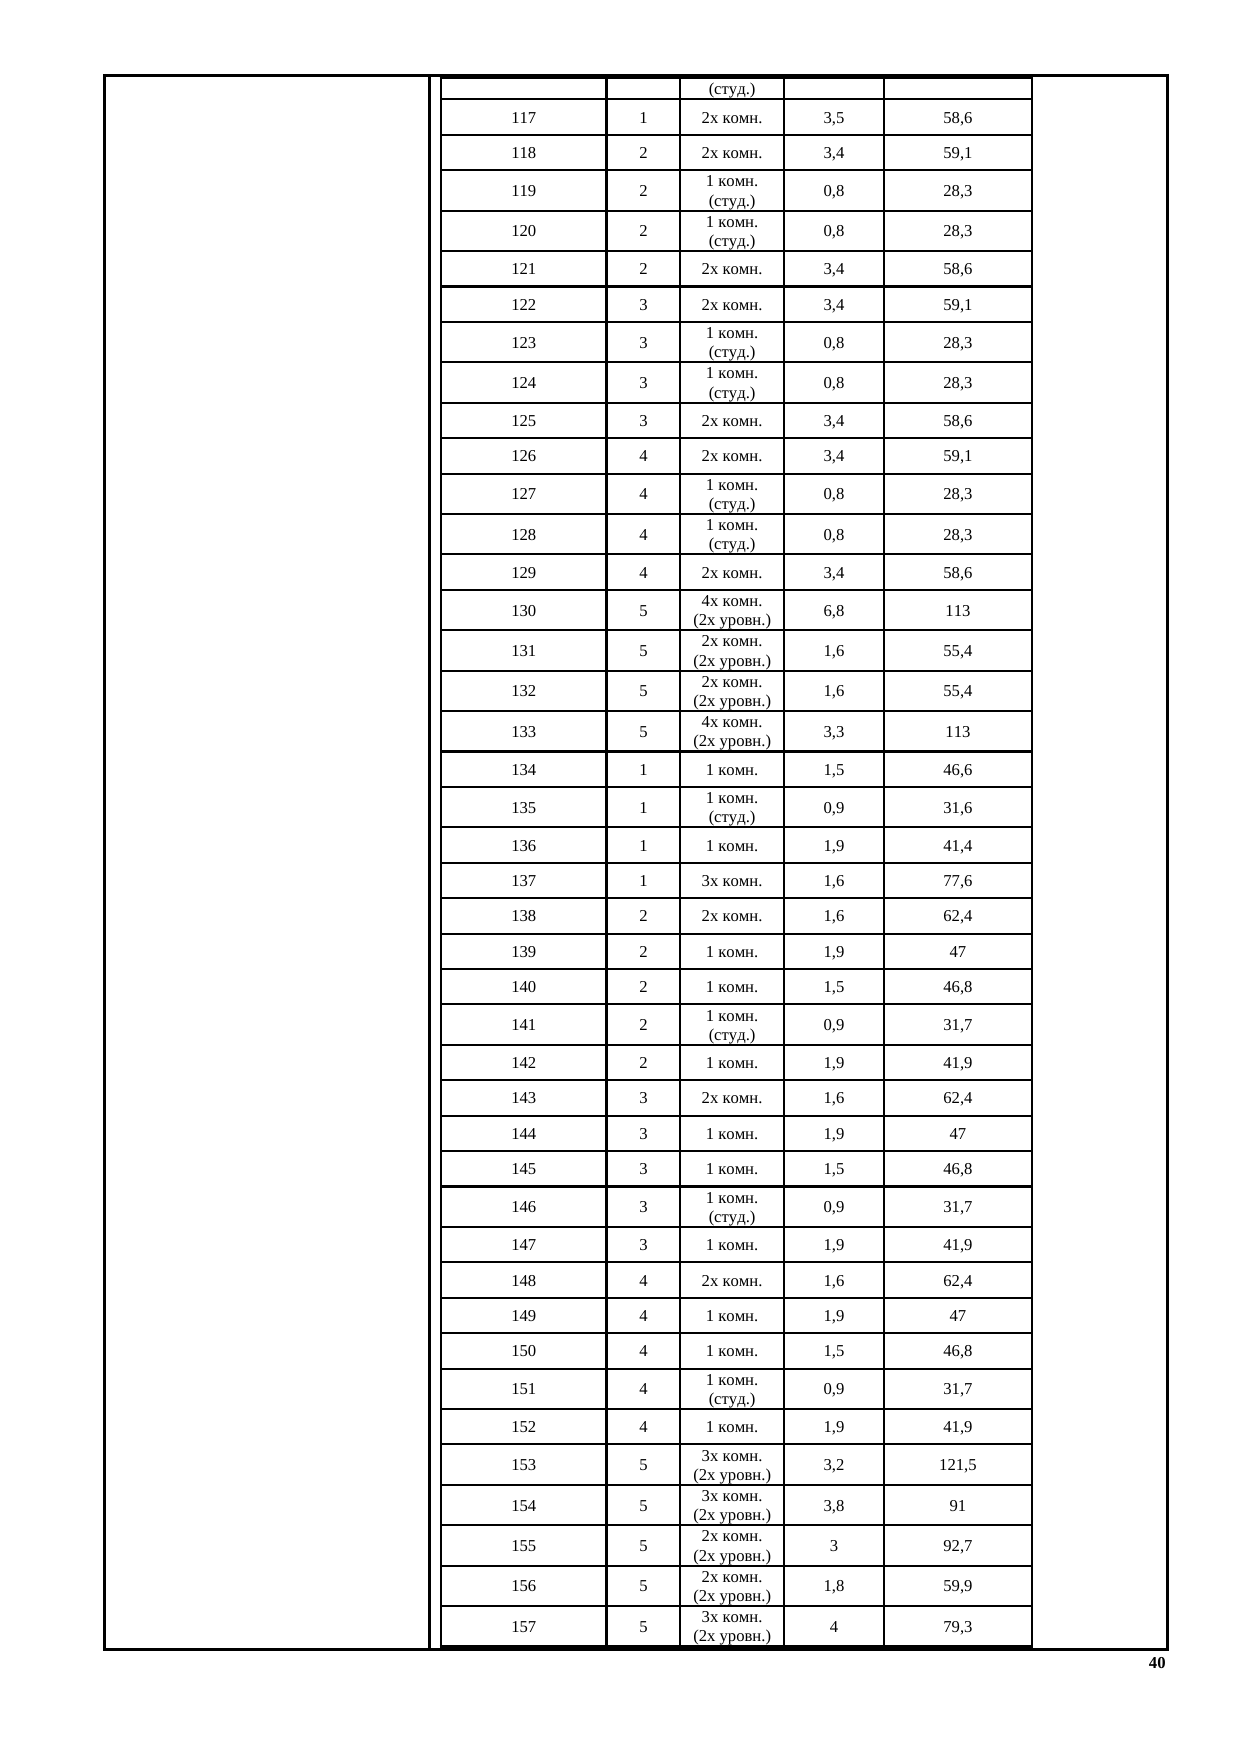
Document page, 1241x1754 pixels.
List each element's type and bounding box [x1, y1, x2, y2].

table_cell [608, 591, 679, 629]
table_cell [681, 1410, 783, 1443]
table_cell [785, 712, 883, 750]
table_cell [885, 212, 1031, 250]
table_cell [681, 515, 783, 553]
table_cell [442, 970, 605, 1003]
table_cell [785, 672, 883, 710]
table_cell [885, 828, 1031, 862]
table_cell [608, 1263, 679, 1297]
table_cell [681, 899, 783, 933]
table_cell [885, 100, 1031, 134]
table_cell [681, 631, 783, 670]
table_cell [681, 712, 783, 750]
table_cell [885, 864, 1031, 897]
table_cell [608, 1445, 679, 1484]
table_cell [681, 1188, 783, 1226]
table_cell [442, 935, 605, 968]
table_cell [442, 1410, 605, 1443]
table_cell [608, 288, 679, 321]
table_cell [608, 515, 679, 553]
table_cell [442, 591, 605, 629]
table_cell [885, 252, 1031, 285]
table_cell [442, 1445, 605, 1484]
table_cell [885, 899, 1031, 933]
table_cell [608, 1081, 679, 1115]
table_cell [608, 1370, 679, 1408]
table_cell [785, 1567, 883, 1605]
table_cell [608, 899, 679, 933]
table_cell [1033, 77, 1166, 1647]
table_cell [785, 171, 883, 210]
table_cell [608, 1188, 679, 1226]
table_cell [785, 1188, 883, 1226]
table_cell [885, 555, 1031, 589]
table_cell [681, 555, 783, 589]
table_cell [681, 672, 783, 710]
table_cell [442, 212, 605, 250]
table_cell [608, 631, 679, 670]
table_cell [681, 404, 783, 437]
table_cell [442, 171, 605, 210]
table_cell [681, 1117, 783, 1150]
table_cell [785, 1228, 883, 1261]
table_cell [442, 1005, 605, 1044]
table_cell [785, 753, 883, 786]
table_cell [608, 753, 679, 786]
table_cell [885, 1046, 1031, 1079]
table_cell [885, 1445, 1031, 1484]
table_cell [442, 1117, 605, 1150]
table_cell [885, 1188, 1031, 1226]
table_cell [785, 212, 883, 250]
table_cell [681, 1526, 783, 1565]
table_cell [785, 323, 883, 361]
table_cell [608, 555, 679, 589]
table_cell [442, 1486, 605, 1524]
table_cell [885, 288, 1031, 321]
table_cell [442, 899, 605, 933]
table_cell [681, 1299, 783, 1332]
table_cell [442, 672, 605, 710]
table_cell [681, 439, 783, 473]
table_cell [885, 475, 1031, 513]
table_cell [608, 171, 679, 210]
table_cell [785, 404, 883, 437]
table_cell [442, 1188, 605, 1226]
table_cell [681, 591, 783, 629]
table_cell [106, 77, 428, 1647]
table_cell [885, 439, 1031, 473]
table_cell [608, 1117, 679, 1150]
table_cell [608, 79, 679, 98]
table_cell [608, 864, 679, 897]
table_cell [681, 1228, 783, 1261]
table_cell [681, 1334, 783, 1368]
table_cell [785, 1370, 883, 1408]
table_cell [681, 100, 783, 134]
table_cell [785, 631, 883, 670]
table_cell [431, 77, 440, 1647]
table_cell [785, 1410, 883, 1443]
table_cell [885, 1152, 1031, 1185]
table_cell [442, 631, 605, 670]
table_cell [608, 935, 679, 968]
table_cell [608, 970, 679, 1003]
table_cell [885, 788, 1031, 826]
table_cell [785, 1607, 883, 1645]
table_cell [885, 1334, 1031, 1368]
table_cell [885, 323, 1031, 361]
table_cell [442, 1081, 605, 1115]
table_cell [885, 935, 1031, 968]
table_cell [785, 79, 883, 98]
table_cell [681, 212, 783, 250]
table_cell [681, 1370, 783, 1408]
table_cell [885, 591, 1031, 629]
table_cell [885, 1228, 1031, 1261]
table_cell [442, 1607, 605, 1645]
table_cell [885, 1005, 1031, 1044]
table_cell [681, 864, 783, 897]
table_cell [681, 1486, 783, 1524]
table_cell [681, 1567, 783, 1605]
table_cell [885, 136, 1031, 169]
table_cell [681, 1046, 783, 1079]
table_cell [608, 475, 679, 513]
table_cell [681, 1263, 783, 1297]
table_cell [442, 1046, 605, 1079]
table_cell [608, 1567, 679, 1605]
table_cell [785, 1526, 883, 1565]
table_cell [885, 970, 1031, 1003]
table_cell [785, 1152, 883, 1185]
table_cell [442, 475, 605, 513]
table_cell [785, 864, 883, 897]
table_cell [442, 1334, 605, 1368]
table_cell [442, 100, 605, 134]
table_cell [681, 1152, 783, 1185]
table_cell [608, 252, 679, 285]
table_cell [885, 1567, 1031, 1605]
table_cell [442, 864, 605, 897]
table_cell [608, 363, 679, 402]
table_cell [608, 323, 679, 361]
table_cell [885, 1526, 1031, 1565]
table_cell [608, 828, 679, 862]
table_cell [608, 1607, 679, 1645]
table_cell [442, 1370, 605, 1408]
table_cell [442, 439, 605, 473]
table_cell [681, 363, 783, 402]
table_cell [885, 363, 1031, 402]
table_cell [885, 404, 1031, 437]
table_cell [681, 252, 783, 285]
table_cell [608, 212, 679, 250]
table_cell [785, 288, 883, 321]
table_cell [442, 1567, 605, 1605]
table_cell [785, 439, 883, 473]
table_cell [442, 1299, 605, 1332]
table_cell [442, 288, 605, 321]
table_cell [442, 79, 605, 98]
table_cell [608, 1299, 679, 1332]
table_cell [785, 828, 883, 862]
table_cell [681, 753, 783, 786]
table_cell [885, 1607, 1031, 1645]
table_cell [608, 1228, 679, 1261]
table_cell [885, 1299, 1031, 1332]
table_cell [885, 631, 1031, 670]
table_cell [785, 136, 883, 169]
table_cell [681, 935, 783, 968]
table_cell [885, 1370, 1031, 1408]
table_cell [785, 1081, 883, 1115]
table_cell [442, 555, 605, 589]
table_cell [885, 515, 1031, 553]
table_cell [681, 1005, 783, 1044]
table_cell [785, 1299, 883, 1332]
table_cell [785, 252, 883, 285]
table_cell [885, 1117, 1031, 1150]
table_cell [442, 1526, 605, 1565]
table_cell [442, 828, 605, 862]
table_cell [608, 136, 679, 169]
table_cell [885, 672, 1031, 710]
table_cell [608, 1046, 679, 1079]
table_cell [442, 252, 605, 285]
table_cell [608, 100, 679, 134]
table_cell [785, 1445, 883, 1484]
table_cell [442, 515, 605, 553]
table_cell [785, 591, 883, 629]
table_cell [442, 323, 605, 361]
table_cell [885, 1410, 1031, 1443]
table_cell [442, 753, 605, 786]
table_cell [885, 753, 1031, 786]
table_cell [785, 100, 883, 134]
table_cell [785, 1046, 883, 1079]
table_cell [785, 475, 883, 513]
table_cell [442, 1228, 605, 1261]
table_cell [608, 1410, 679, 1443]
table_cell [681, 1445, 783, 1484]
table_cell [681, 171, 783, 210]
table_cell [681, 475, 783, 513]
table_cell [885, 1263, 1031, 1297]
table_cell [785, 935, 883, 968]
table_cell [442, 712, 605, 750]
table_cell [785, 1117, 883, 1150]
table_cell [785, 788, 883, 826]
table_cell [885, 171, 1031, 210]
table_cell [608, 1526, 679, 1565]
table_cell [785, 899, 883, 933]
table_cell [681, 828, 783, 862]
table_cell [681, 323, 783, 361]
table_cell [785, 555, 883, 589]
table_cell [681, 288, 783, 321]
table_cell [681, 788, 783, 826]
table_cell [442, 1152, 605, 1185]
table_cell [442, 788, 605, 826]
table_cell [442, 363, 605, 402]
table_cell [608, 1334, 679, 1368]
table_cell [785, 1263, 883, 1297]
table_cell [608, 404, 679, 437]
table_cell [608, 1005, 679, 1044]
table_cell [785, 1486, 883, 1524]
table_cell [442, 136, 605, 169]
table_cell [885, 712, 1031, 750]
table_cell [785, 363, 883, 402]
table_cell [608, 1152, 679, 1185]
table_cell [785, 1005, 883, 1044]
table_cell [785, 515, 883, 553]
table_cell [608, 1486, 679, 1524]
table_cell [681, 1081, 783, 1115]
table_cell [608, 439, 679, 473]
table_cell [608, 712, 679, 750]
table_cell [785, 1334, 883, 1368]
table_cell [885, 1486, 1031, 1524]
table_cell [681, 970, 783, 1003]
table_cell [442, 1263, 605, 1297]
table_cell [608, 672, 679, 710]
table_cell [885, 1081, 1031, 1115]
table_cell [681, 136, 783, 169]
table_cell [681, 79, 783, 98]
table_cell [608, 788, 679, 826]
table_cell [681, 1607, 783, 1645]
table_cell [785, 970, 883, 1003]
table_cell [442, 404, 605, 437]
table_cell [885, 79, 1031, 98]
